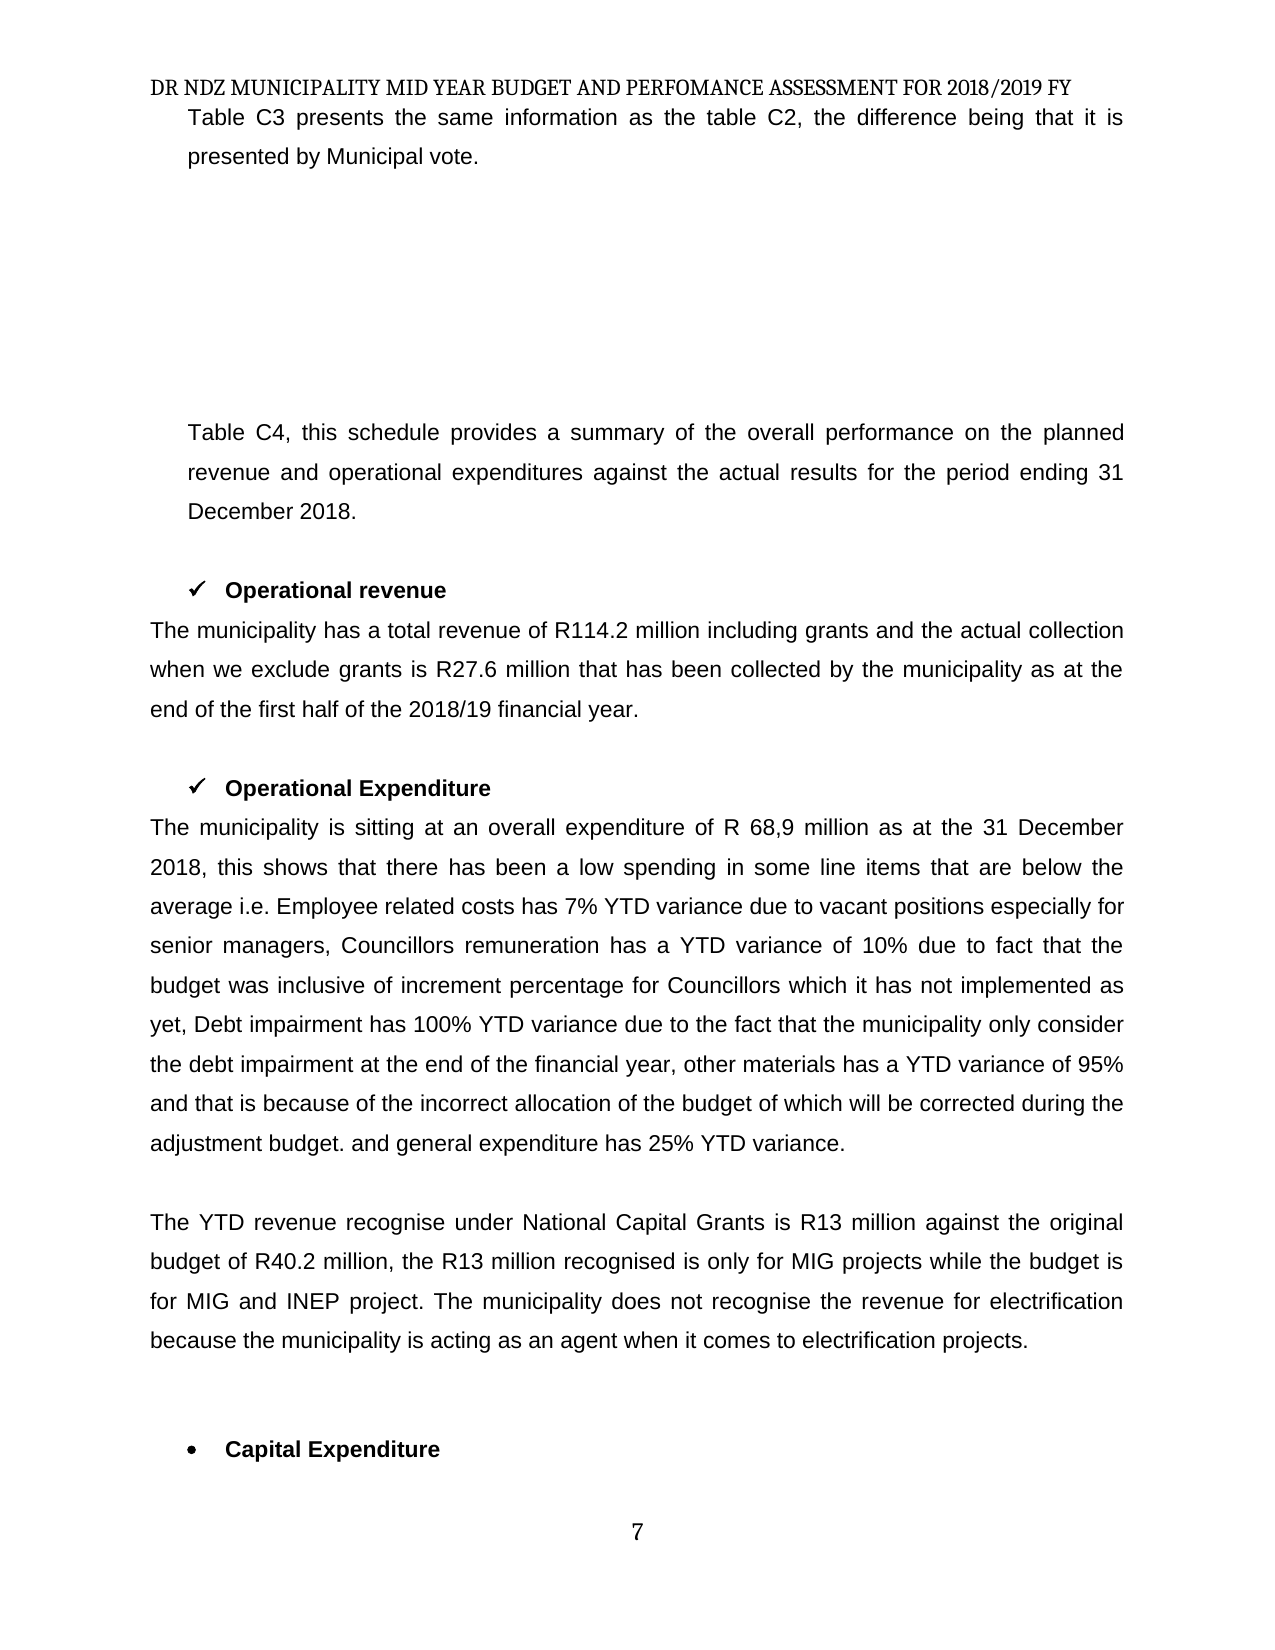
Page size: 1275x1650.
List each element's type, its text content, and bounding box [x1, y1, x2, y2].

list Operational Expenditure [187, 774, 1125, 801]
text Table C3 presents the same information as the table C2, the difference being that it is presented by Municipal vote. [187, 103, 1125, 169]
list Capital Expenditure [187, 1436, 1125, 1463]
text The YTD revenue recognise under National Capital Grants is R13 million against the original budget of R40.2 million, the R13 million recognised is only for MIG projects while the budget is for MIG and INEP project. The municipality does not recognise the revenue for electrification because the municipality is acting as an agent when it comes to electrification projects. [150, 1209, 1125, 1354]
text The municipality has a total revenue of R114.2 million including grants and the actual collection when we exclude grants is R27.6 million that has been collected by the municipality as at the end of the first half of the 2018/19 financial year. [150, 617, 1125, 722]
list Operational revenue [187, 577, 1125, 603]
text The municipality is sitting at an overall expenditure of R 68,9 million as at the 31 December 2018, this shows that there has been a low spending in some line items that are below the average i.e. Employee related costs has 7% YTD variance due to vacant positions especially for senior managers, Councillors remuneration has a YTD variance of 10% due to fact that the budget was inclusive of increment percentage for Councillors which it has not implemented as yet, Debt impairment has 100% YTD variance due to the fact that the municipality only consider the debt impairment at the end of the financial year, other materials has a YTD variance of 95% and that is because of the incorrect allocation of the budget of which will be corrected during the adjustment budget. and general expenditure has 25% YTD variance. [150, 814, 1125, 1156]
text Table C4, this schedule provides a summary of the overall performance on the planned revenue and operational expenditures against the actual results for the period ending 31 December 2018. [187, 419, 1125, 524]
